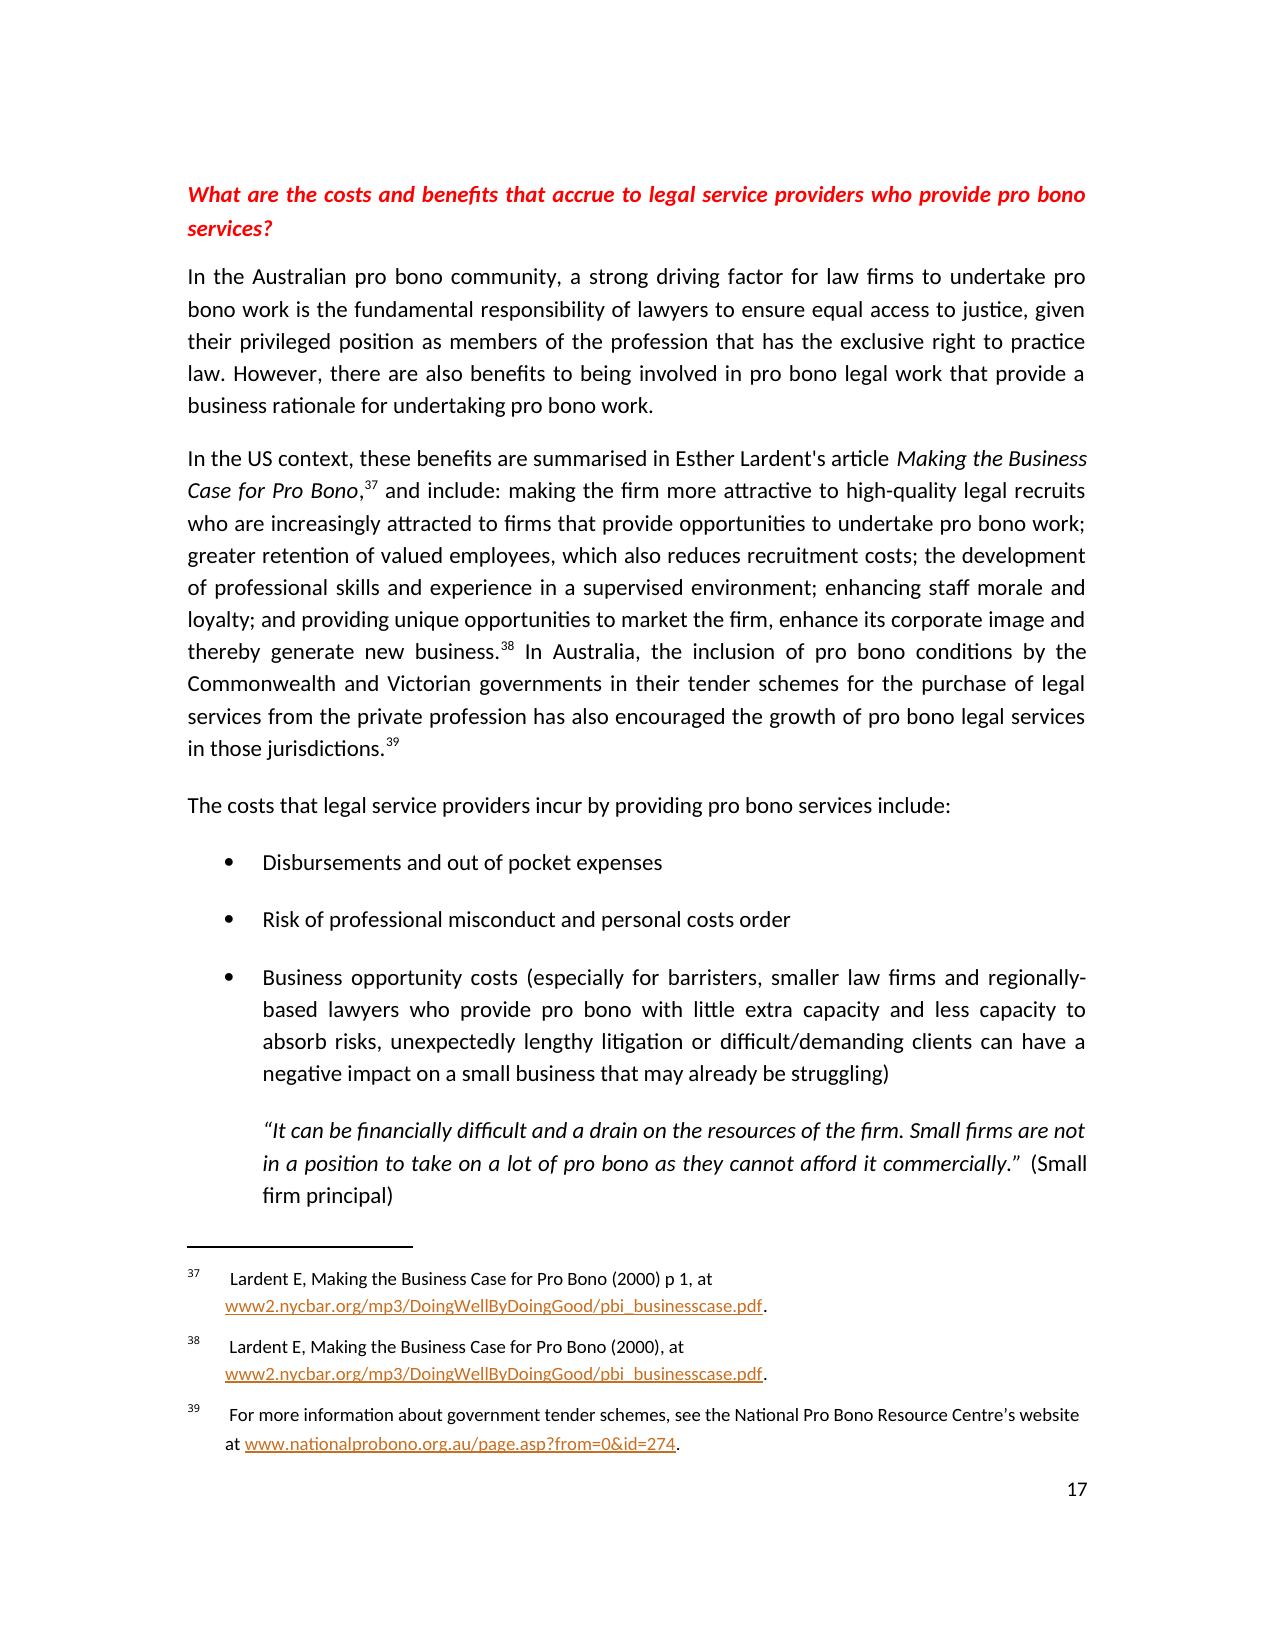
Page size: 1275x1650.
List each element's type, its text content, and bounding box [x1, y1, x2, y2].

list Disbursements and out of pocket expenses [225, 848, 1087, 876]
list Business opportunity costs (especially for barristers, smaller law firms and regionally-based lawyers who provide pro bono with little extra capacity and less capacity to absorb risks, unexpectedly lengthy litigation or difficult/demanding clients can have a negative impact on a small business that may already be struggling) [225, 963, 1087, 1087]
text What are the costs and benefits that accrue to legal service providers who provide pro bono services? [187, 175, 1087, 242]
list Risk of professional misconduct and personal costs order [225, 906, 1087, 933]
text The costs that legal service providers incur by providing pro bono services include: [187, 791, 1087, 819]
text In the Australian pro bono community, a strong driving factor for law firms to undertake pro bono work is the fundamental responsibility of lawyers to ensure equal access to justice, given their privileged position as members of the profession that has the exclusive right to practice law. However, there are also benefits to being involved in pro bono legal work that provide a business rationale for undertaking pro bono work. [187, 262, 1087, 419]
text In the US context, these benefits are summarised in Esther Lardent's article Making the Business Case for Pro Bono, and include: making the firm more attractive to high-quality legal recruits who are increasingly attracted to firms that provide opportunities to undertake pro bono work; greater retention of valued employees, which also reduces recruitment costs; the development of professional skills and experience in a supervised environment; enhancing staff morale and loyalty; and providing unique opportunities to market the firm, enhance its corporate image and thereby generate new business. In Australia, the inclusion of pro bono conditions by the Commonwealth and Victorian governments in their tender schemes for the purchase of legal services from the private profession has also encouraged the growth of pro bono legal services in those jurisdictions. [187, 444, 1087, 762]
text “It can be financially difficult and a drain on the resources of the firm. Small firms are not in a position to take on a lot of pro bono as they cannot afford it commercially.” (Small firm principal) [262, 1116, 1087, 1209]
